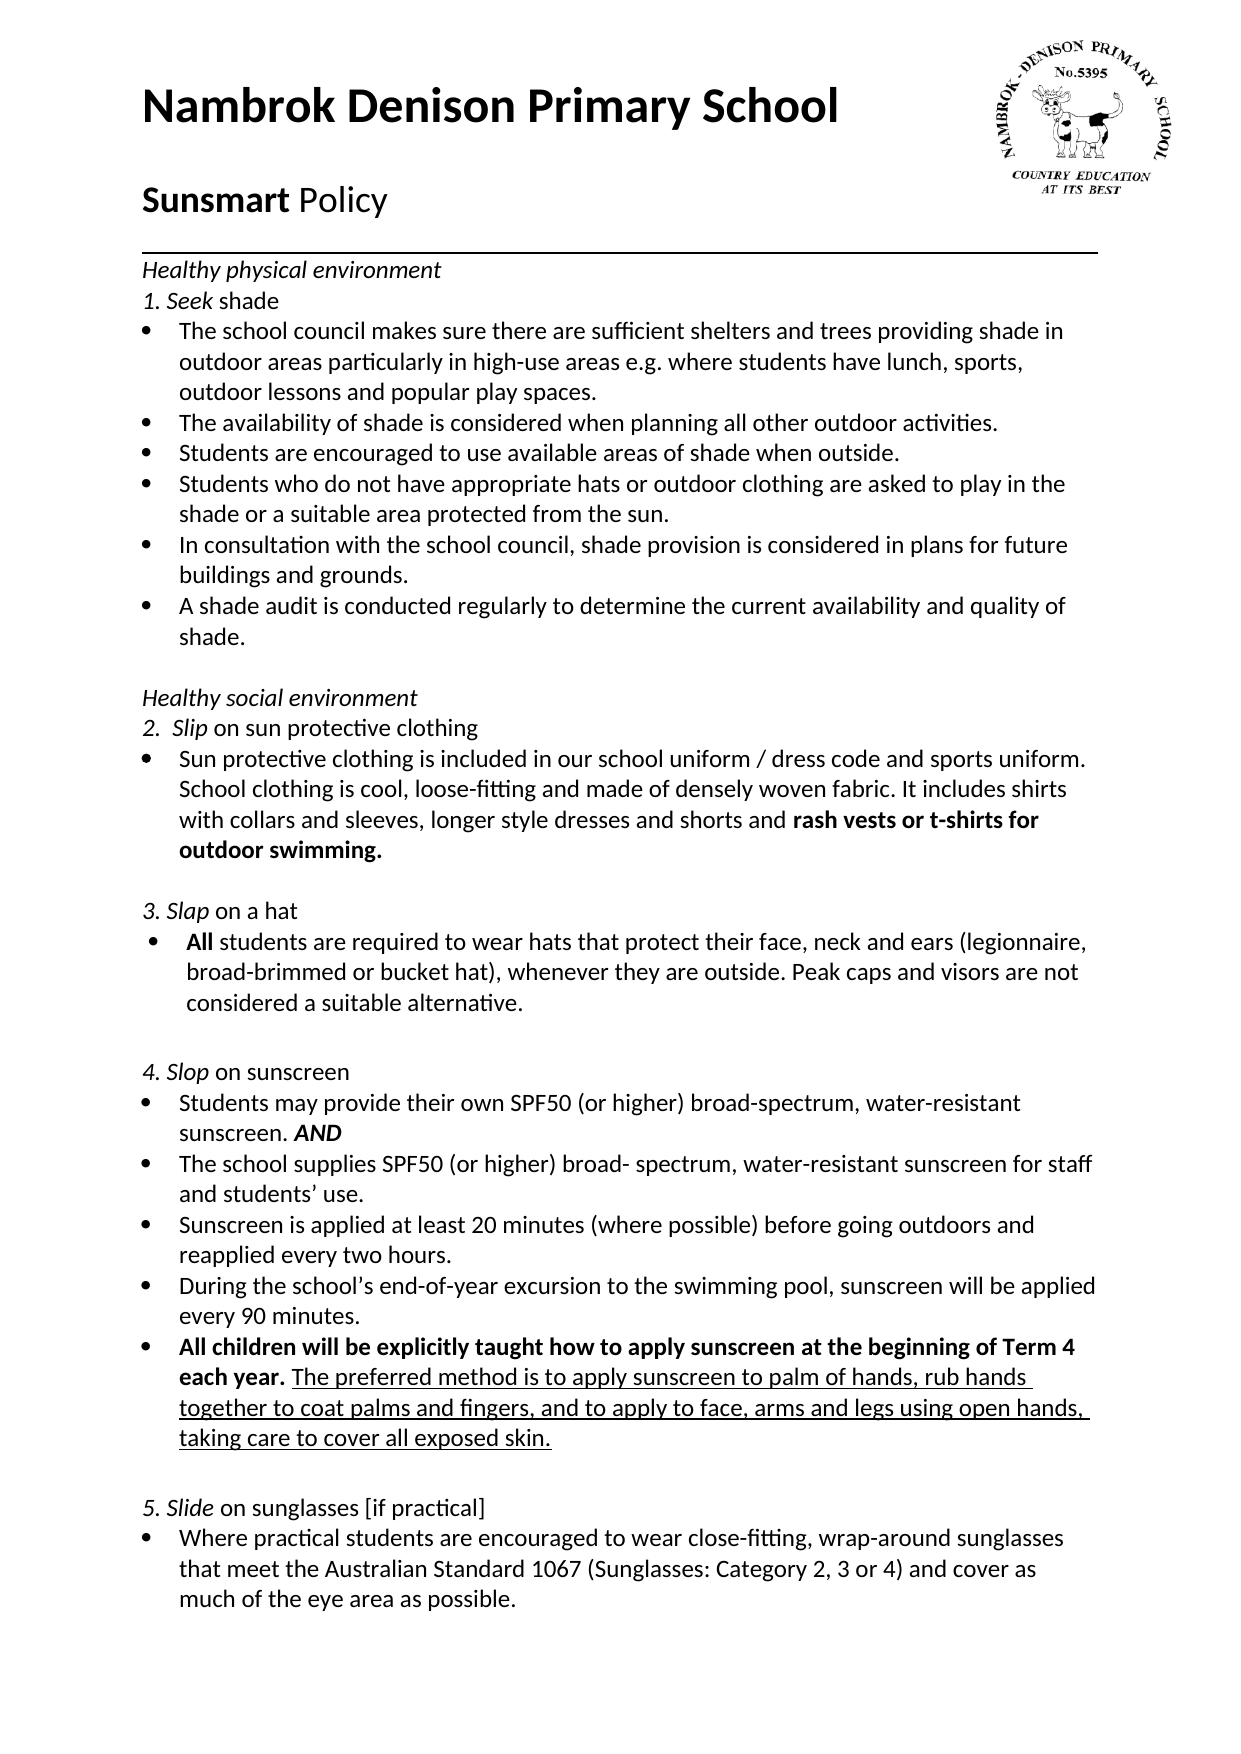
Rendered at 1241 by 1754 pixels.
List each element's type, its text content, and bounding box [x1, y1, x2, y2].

list Sun protective clothing is included in our school uniform / dress code and sports uniform. School clothing is cool, loose-fitting and made of densely woven fabric. It includes shirts with collars and sleeves, longer style dresses and shorts and rash vests or t-shirts for outdoor swimming. [142, 743, 1098, 865]
list A shade audit is conducted regularly to determine the current availability and quality of shade. [142, 590, 1098, 651]
subtitle 3. Slap on a hat [142, 895, 1098, 926]
list Students are encouraged to use available areas of shade when outside. [142, 437, 1098, 468]
subtitle 1. Seek shade [142, 285, 1098, 315]
subtitle Healthy social environment [142, 682, 1098, 712]
list Students may provide their own SPF50 (or higher) broad-spectrum, water-resistant sunscreen. AND [141, 1087, 1098, 1148]
list Where practical students are encouraged to wear close-fitting, wrap-around sunglasses that meet the Australian Standard 1067 (Sunglasses: Category 2, 3 or 4) and cover as much of the eye area as possible. [142, 1522, 1098, 1614]
list The school supplies SPF50 (or higher) broad- spectrum, water-resistant sunscreen for staff and students’ use. [141, 1148, 1098, 1209]
subtitle 5. Slide on sunglasses [if practical] [142, 1492, 1098, 1522]
list Students who do not have appropriate hats or outdoor clothing are asked to play in the shade or a suitable area protected from the sun. [142, 468, 1098, 529]
subtitle 4. Slop on sunscreen [142, 1056, 1098, 1087]
list Sunscreen is applied at least 20 minutes (where possible) before going outdoors and reapplied every two hours. [141, 1209, 1098, 1270]
subtitle 2. Slip on sun protective clothing [142, 712, 1098, 743]
list The school council makes sure there are sufficient shelters and trees providing shade in outdoor areas particularly in high-use areas e.g. where students have lunch, sports, outdoor lessons and popular play spaces. [142, 315, 1098, 407]
list In consultation with the school council, shade provision is considered in plans for future buildings and grounds. [142, 529, 1098, 590]
picture [924, 1, 1238, 236]
list During the school’s end-of-year excursion to the swimming pool, sunscreen will be applied every 90 minutes. [141, 1270, 1098, 1331]
list The availability of shade is considered when planning all other outdoor activities. [142, 407, 1098, 437]
subtitle Healthy physical environment [142, 254, 1098, 285]
list All students are required to wear hats that protect their face, neck and ears (legionnaire, broad-brimmed or bucket hat), whenever they are outside. Peak caps and visors are not considered a suitable alternative. [149, 926, 1098, 1017]
list All children will be explicitly taught how to apply sunscreen at the beginning of Term 4 each year. The preferred method is to apply sunscreen to palm of hands, rub hands together to coat palms and fingers, and to apply to face, arms and legs using open hands, taking care to cover all exposed skin. [141, 1331, 1098, 1453]
